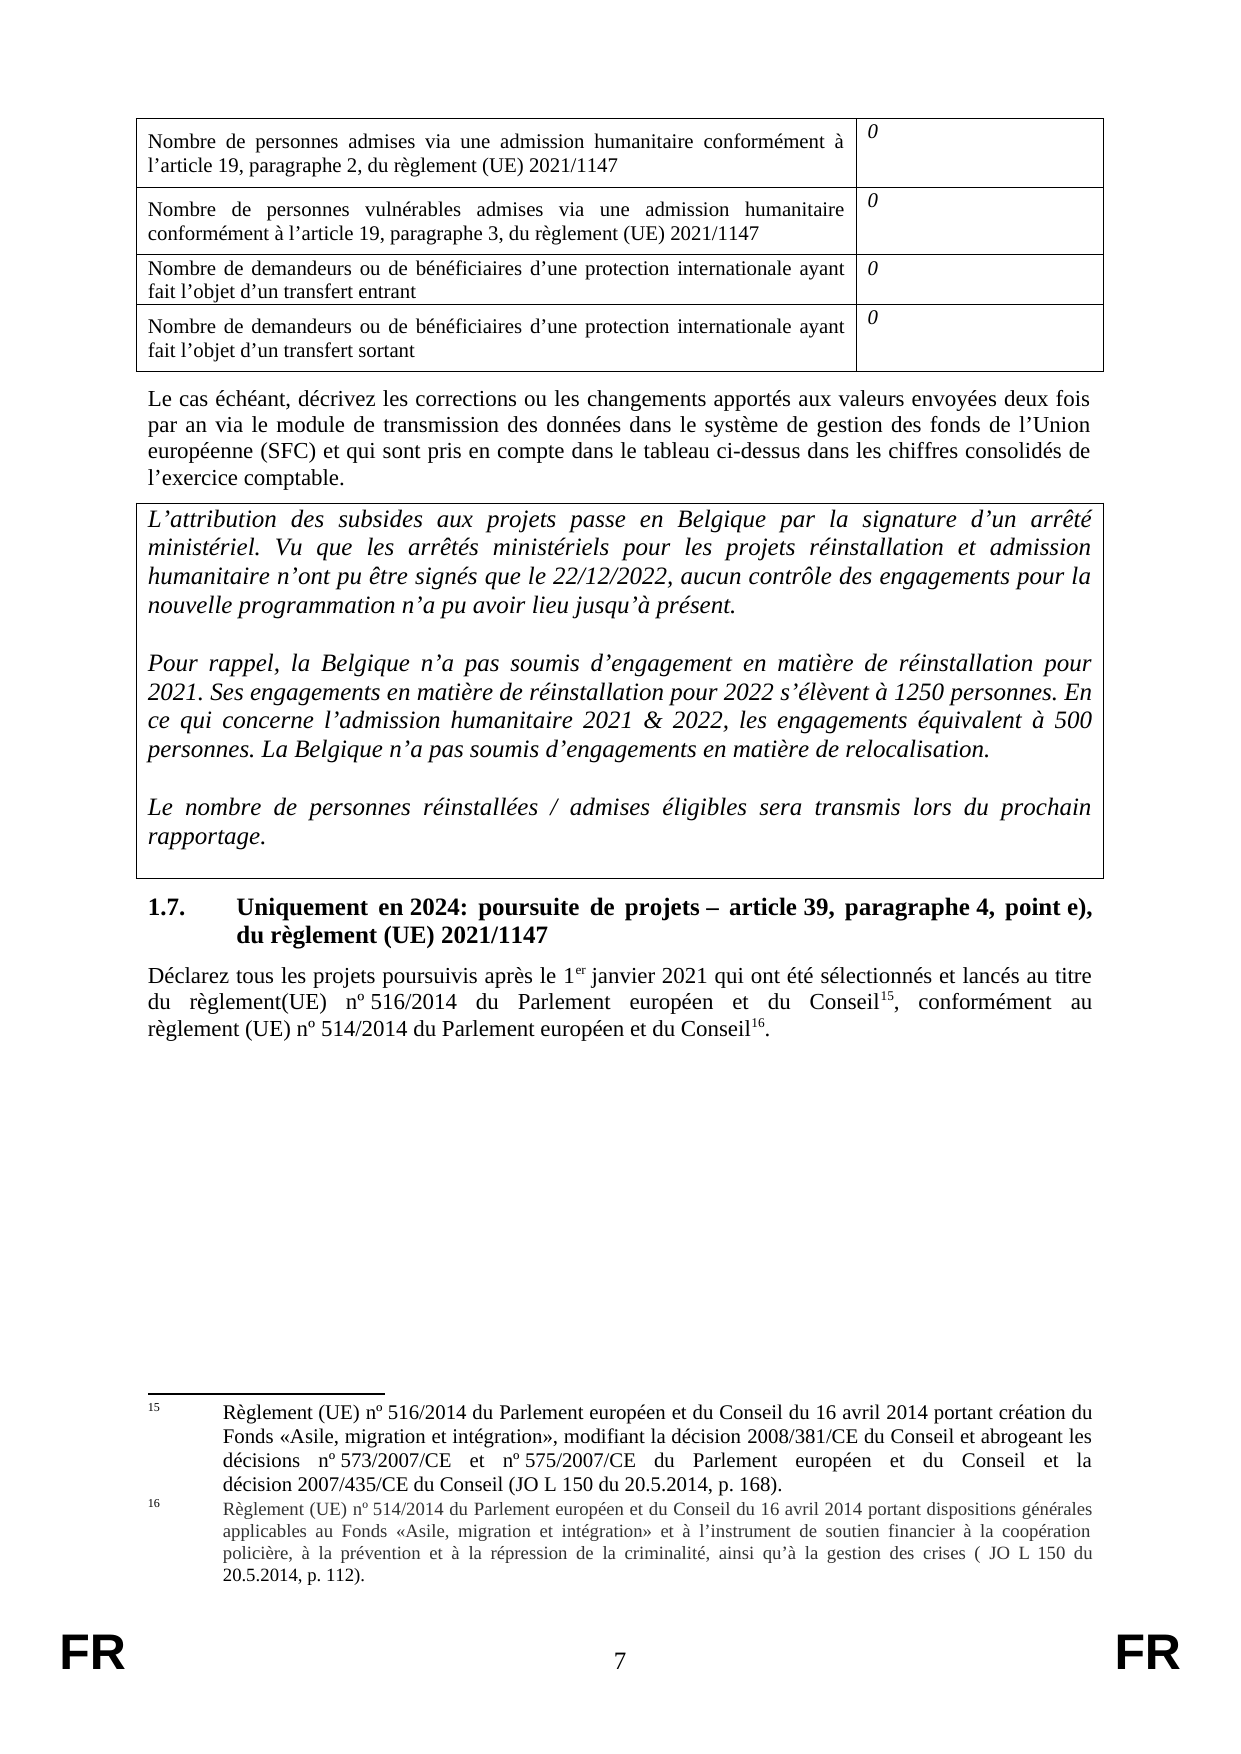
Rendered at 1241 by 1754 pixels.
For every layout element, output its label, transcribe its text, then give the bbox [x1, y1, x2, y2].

table_header L’attribution des subsides aux projets passe en Belgique par la signature d’un arrêté ministériel. Vu que les arrêtés ministériels pour les projets réinstallation et admission humanitaire n’ont pu être signés que le 22/12/2022, aucun contrôle des engagements pour la nouvelle programmation n’a pu avoir lieu jusqu’à présent. Pour rappel, la Belgique n’a pas soumis d’engagement en matière de réinstallation pour 2021. Ses engagements en matière de réinstallation pour 2022 s’élèvent à 1250 personnes. En ce qui concerne l’admission humanitaire 2021 & 2022, les engagements équivalent à 500 personnes. La Belgique n’a pas soumis d’engagements en matière de relocalisation. Le nombre de personnes réinstallées / admises éligibles sera transmis lors du prochain rapportage. [137, 504, 1103, 878]
table_cell 0 [857, 188, 1103, 254]
table_cell 0 [857, 119, 1103, 187]
table_cell 0 [857, 255, 1103, 303]
table_cell Nombre de demandeurs ou de bénéficiaires d’une protection internationale ayant fait l’objet d’un transfert entrant [137, 255, 856, 303]
text Déclarez tous les projets poursuivis après le 1er janvier 2021 qui ont été sélectionnés et lancés au titre du règlement(UE) nº 516/2014 du Parlement européen et du Conseil, conformément au règlement (UE) nº 514/2014 du Parlement européen et du Conseil. [148, 962, 1093, 1041]
table_cell Nombre de demandeurs ou de bénéficiaires d’une protection internationale ayant fait l’objet d’un transfert sortant [137, 305, 856, 371]
text Le cas échéant, décrivez les corrections ou les changements apportés aux valeurs envoyées deux fois par an via le module de transmission des données dans le système de gestion des fonds de l’Union européenne (SFC) et qui sont pris en compte dans le tableau ci-dessus dans les chiffres consolidés de l’exercice comptable. [148, 385, 1093, 490]
table_cell Nombre de personnes admises via une admission humanitaire conformément à l’article 19, paragraphe 2, du règlement (UE) 2021/1147 [137, 119, 856, 187]
table_cell Nombre de personnes vulnérables admises via une admission humanitaire conformément à l’article 19, paragraphe 3, du règlement (UE) 2021/1147 [137, 188, 856, 254]
subtitle 1.7. Uniquement en 2024: poursuite de projets – article 39, paragraphe 4, point e), du règlement (UE) 2021/1147 [148, 892, 1093, 949]
table_cell 0 [857, 305, 1103, 371]
